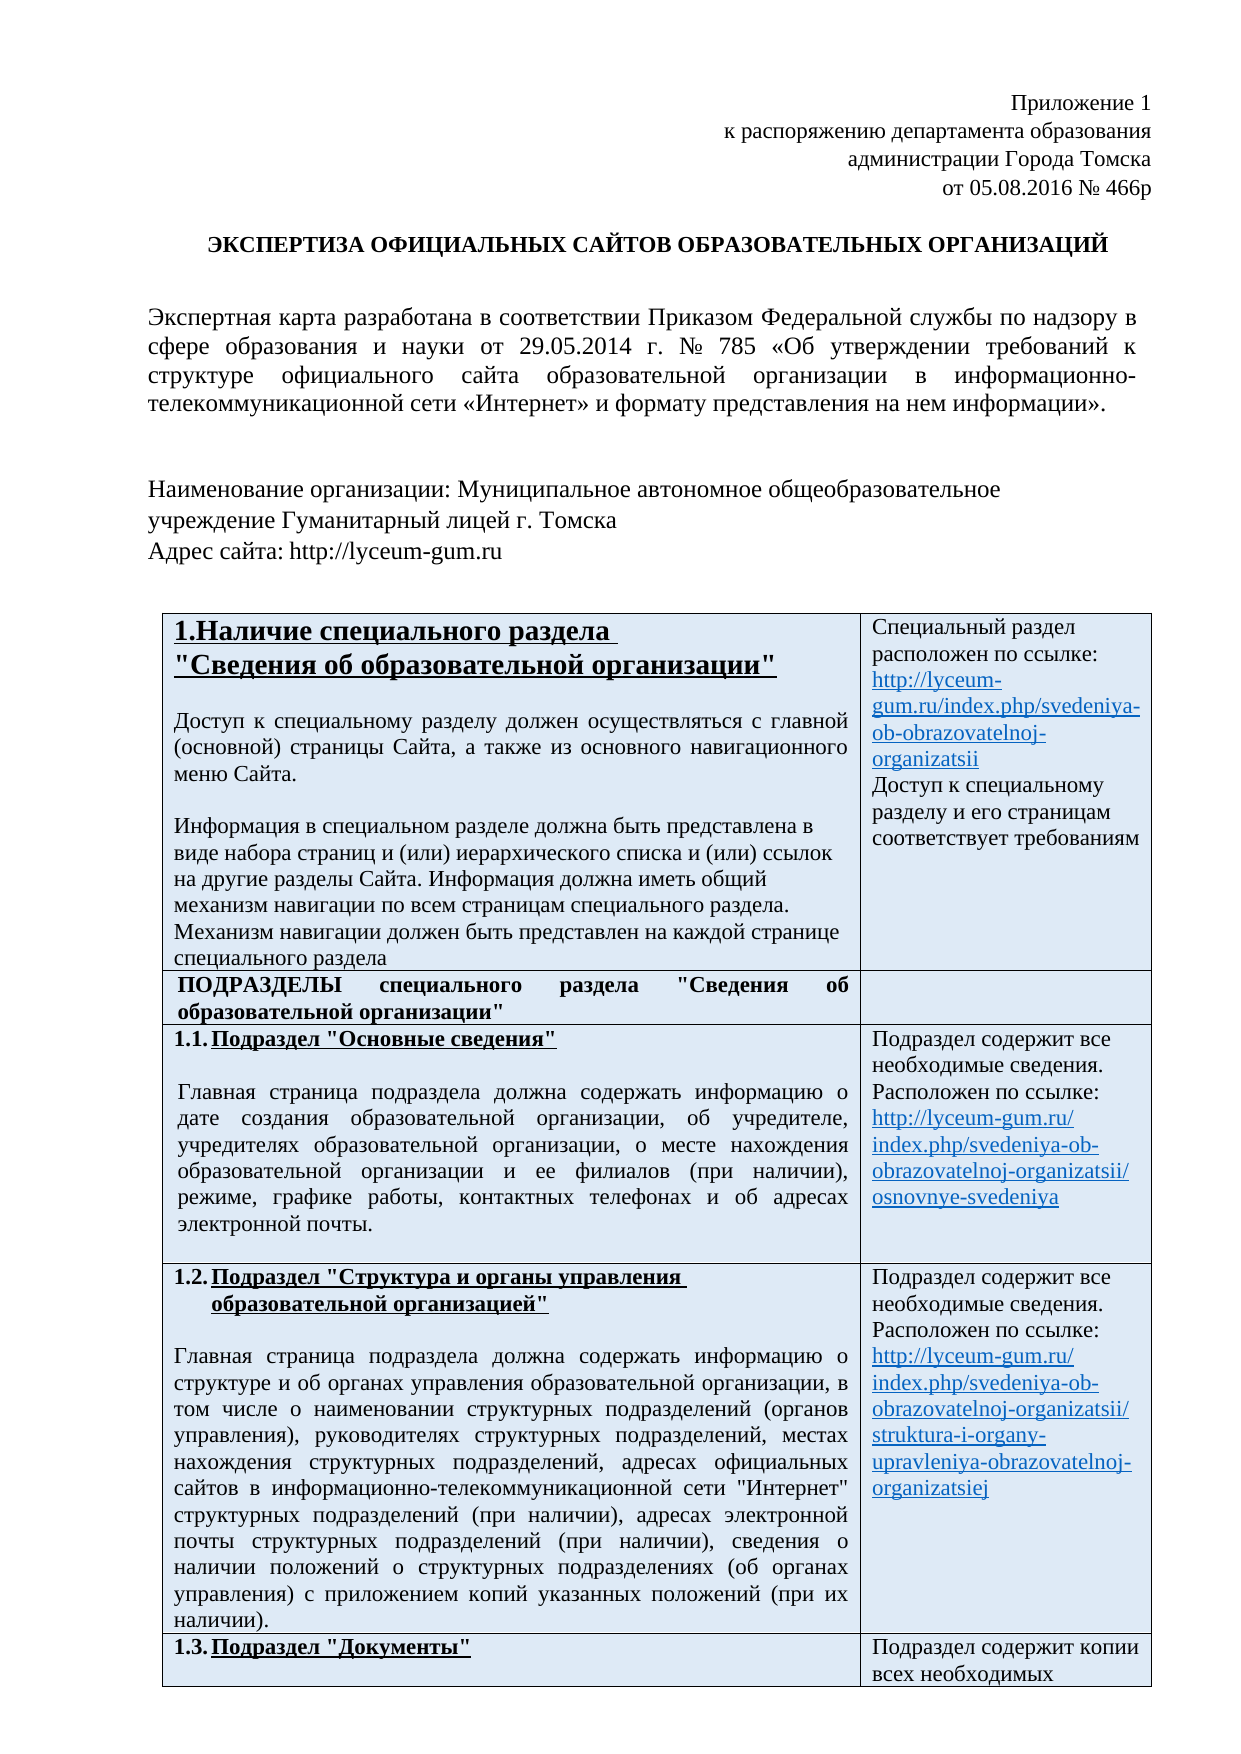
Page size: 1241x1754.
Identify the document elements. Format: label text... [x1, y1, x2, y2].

table_cell [861, 971, 1151, 1024]
list ЭКСПЕРТИЗА ОФИЦИАЛЬНЫХ САЙТОВ ОБРАЗОВАТЕЛЬНЫХ ОРГАНИЗАЦИЙ [207, 231, 1152, 257]
list Адрес сайта: http://lyceum-gum.ru [148, 536, 1122, 565]
table_header 1.Наличие специального раздела "Сведения об образовательной организации" Доступ к специальному разделу должен осуществляться с главной (основной) страницы Сайта, а также из основного навигационного меню Сайта. Информация в специальном разделе должна быть представлена в виде набора страниц и (или) иерархического списка и (или) ссылок на другие разделы Сайта. Информация должна иметь общий механизм навигации по всем страницам специального раздела. Механизм навигации должен быть представлен на каждой странице специального раздела [163, 614, 860, 970]
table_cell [861, 1634, 1151, 1686]
table_cell Подраздел содержит все необходимые сведения. Расположен по ссылке: http://lyceum-gum.ru/index.php/svedeniya-ob-obrazovatelnoj-organizatsii/struktura-i-organy-upravleniya-obrazovatelnoj-organizatsiej [861, 1264, 1151, 1632]
table_cell ПОДРАЗДЕЛЫ специального раздела "Сведения об образовательной организации" [163, 971, 860, 1024]
table_cell Подраздел содержит все необходимые сведения. Расположен по ссылке: http://lyceum-gum.ru/index.php/svedeniya-ob-obrazovatelnoj-organizatsii/osnovnye-svedeniya [861, 1025, 1151, 1262]
table_cell Подраздел "Структура и органы управления образовательной организацией" Главная страница подраздела должна содержать информацию о структуре и об органах управления образовательной организации, в том числе о наименовании структурных подразделений (органов управления), руководителях структурных подразделений, местах нахождения структурных подразделений, адресах официальных сайтов в информационно-телекоммуникационной сети "Интернет" структурных подразделений (при наличии), адресах электронной почты структурных подразделений (при наличии), сведения о наличии положений о структурных подразделениях (об органах управления) с приложением копий указанных положений (при их наличии). [163, 1264, 860, 1632]
text Экспертная карта разработана в соответствии Приказом Федеральной службы по надзору в сфере образования и науки от 29.05.2014 г. № 785 «Об утверждении требований к структуре официального сайта образовательной организации в информационно-телекоммуникационной сети «Интернет» и формату представления на нем информации». [148, 302, 1137, 417]
list от 05.08.2016 № 466р [207, 174, 1152, 200]
list Наименование организации: Муниципальное автономное общеобразовательное учреждение Гуманитарный лицей г. Томска [148, 474, 1122, 534]
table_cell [163, 1634, 860, 1686]
list к распоряжению департамента образования [207, 117, 1152, 143]
table_header Специальный раздел расположен по ссылке: http://lyceum-gum.ru/index.php/svedeniya-ob-obrazovatelnoj-organizatsii Доступ к специальному разделу и его страницам соответствует требованиям [861, 614, 1151, 970]
table_cell Подраздел "Основные сведения" Главная страница подраздела должна содержать информацию о дате создания образовательной организации, об учредителе, учредителях образовательной организации, о месте нахождения образовательной организации и ее филиалов (при наличии), режиме, графике работы, контактных телефонах и об адресах электронной почты. [163, 1025, 860, 1262]
list администрации Города Томска [207, 146, 1152, 172]
list Приложение 1 [207, 89, 1152, 115]
